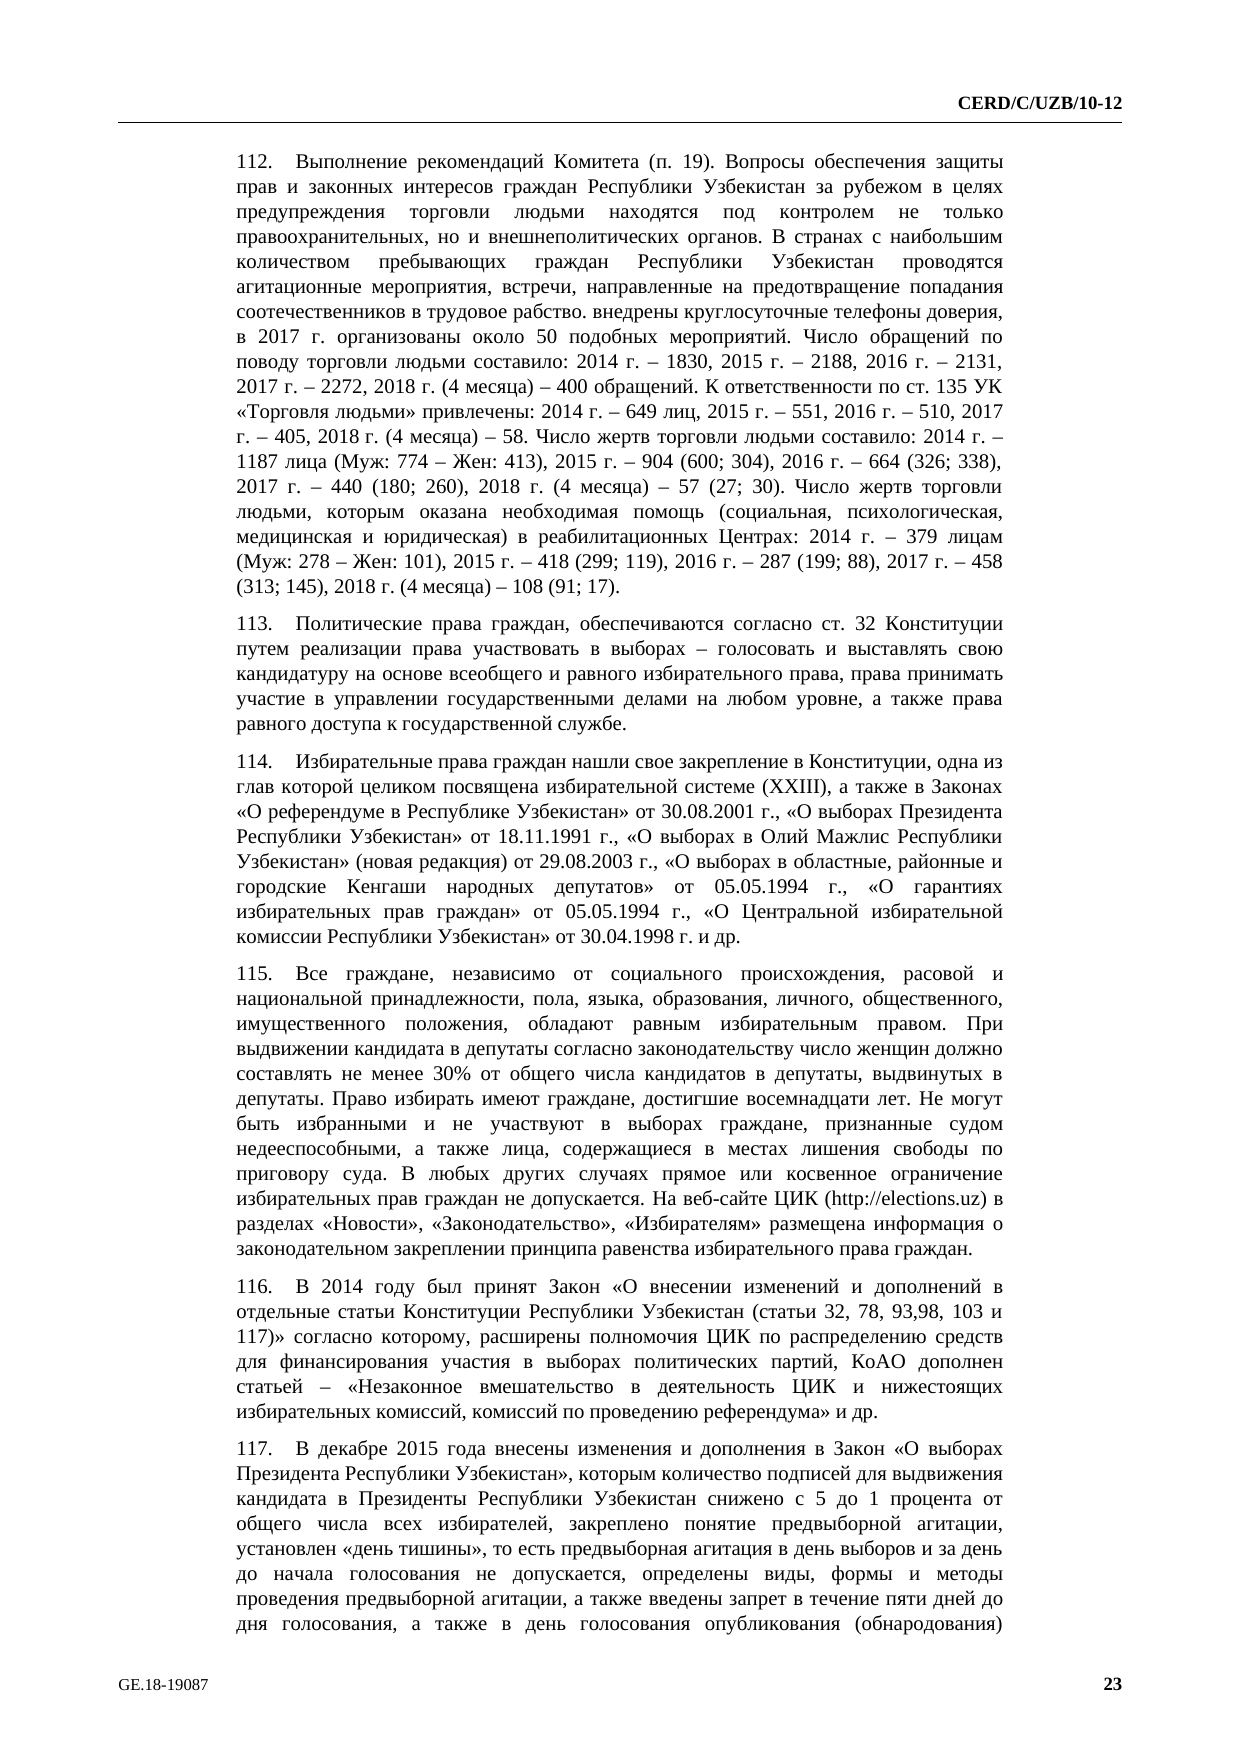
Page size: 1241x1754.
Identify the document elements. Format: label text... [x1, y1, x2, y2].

text 114. Избирательные права граждан нашли свое закрепление в Конституции, одна из глав которой целиком посвящена избирательной системе (XXIII), а также в Законах «О референдуме в Республике Узбекистан» от 30.08.2001 г., «О выборах Президента Республики Узбекистан» от 18.11.1991 г., «О выборах в Олий Мажлис Республики Узбекистан» (новая редакция) от 29.08.2003 г., «О выборах в областные, районные и городские Кенгаши народных депутатов» от 05.05.1994 г., «О гарантиях избирательных прав граждан» от 05.05.1994 г., «О Центральной избирательной комиссии Республики Узбекистан» от 30.04.1998 г. и др. [236, 748, 1004, 948]
text 112. Выполнение рекомендаций Комитета (п. 19). Вопросы обеспечения защиты прав и законных интересов граждан Республики Узбекистан за рубежом в целях предупреждения торговли людьми находятся под контролем не только правоохранительных, но и внешнеполитических органов. В странах с наибольшим количеством пребывающих граждан Республики Узбекистан проводятся агитационные мероприятия, встречи, направленные на предотвращение попадания соотечественников в трудовое рабство. внедрены круглосуточные телефоны доверия, в 2017 г. организованы около 50 подобных мероприятий. Число обращений по поводу торговли людьми составило: 2014 г. – 1830, 2015 г. – 2188, 2016 г. – 2131, 2017 г. – 2272, 2018 г. (4 месяца) – 400 обращений. К ответственности по ст. 135 УК «Торговля людьми» привлечены: 2014 г. – 649 лиц, 2015 г. – 551, 2016 г. – 510, 2017 г. – 405, 2018 г. (4 месяца) – 58. Число жертв торговли людьми составило: 2014 г. – 1187 лица (Муж: 774 – Жен: 413), 2015 г. – 904 (600; 304), 2016 г. – 664 (326; 338), 2017 г. – 440 (180; 260), 2018 г. (4 месяца) – 57 (27; 30). Число жертв торговли людьми, которым оказана необходимая помощь (социальная, психологическая, медицинская и юридическая) в реабилитационных Центрах: 2014 г. – 379 лицам (Муж: 278 – Жен: 101), 2015 г. – 418 (299; 119), 2016 г. – 287 (199; 88), 2017 г. – 458 (313; 145), 2018 г. (4 месяца) – 108 (91; 17). [236, 148, 1004, 598]
text 115. Все граждане, независимо от социального происхождения, расовой и национальной принадлежности, пола, языка, образования, личного, общественного, имущественного положения, обладают равным избирательным правом. При выдвижении кандидата в депутаты согласно законодательству число женщин должно составлять не менее 30% от общего числа кандидатов в депутаты, выдвинутых в депутаты. Право избирать имеют граждане, достигшие восемнадцати лет. Не могут быть избранными и не участвуют в выборах граждане, признанные судом недееспособными, а также лица, содержащиеся в местах лишения свободы по приговору суда. В любых других случаях прямое или косвенное ограничение избирательных прав граждан не допускается. На веб-сайте ЦИК (http://elections.uz) в разделах «Новости», «Законодательство», «Избирателям» размещена информация о законодательном закреплении принципа равенства избирательного права граждан. [236, 960, 1004, 1260]
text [236, 1435, 1004, 1635]
text 116. В 2014 году был принят Закон «О внесении изменений и дополнений в отдельные статьи Конституции Республики Узбекистан (статьи 32, 78, 93,98, 103 и 117)» согласно которому, расширены полномочия ЦИК по распределению средств для финансирования участия в выборах политических партий, КоАО дополнен статьей – «Незаконное вмешательство в деятельность ЦИК и нижестоящих избирательных комиссий, комиссий по проведению референдума» и др. [236, 1273, 1004, 1423]
text 113. Политические права граждан, обеспечиваются согласно ст. 32 Конституции путем реализации права участвовать в выборах – голосовать и выставлять свою кандидатуру на основе всеобщего и равного избирательного права, права принимать участие в управлении государственными делами на любом уровне, а также права равного доступа к государственной службе. [236, 610, 1004, 735]
